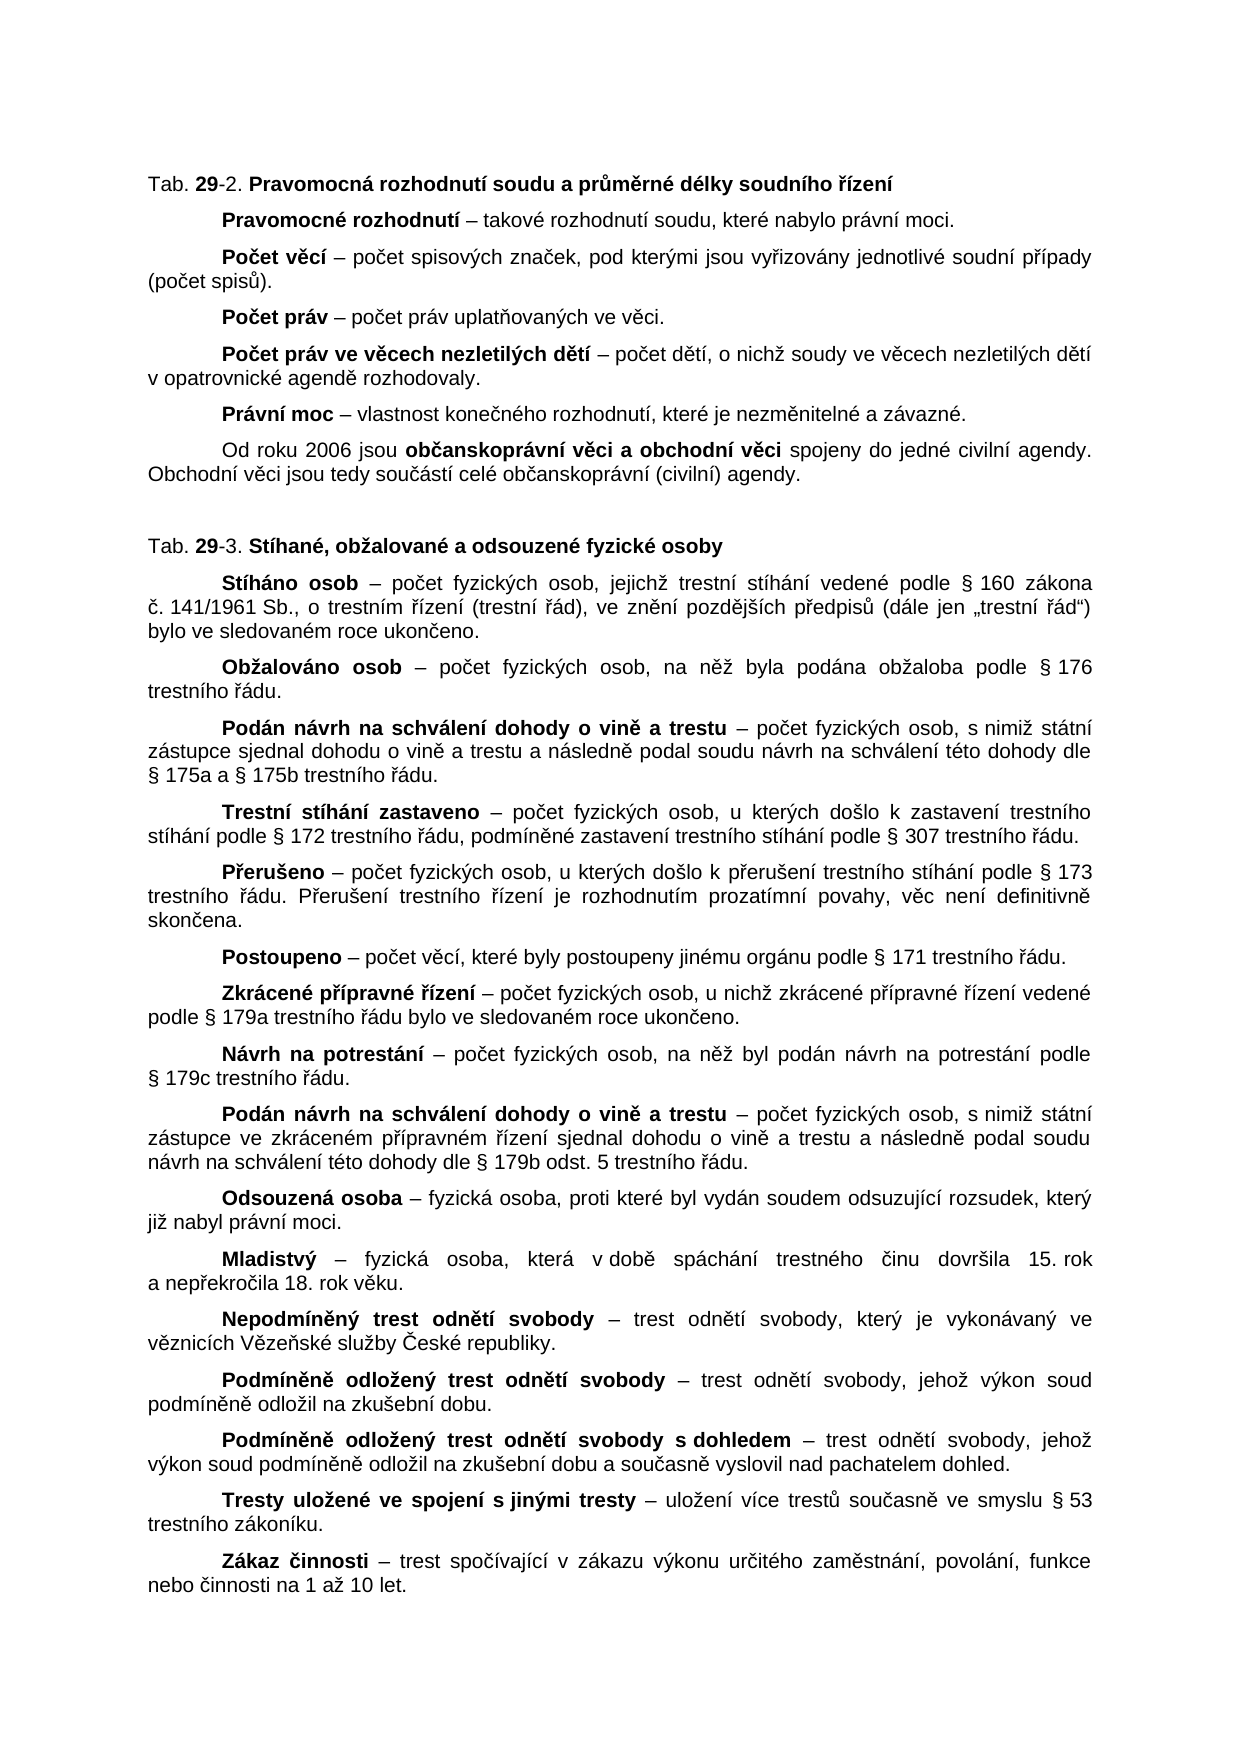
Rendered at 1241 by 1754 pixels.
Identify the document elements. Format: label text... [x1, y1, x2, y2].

text Počet práv ve věcech nezletilých dětí – počet dětí, o nichž soudy ve věcech nezletilých dětí v opatrovnické agendě rozhodovaly. [148, 341, 1092, 389]
text Pravomocné rozhodnutí – takové rozhodnutí soudu, které nabylo právní moci. [148, 208, 1092, 232]
text Nepodmíněný trest odnětí svobody – trest odnětí svobody, který je vykonávaný ve věznicích Vězeňské služby České republiky. [148, 1307, 1092, 1355]
text Postoupeno – počet věcí, které byly postoupeny jinému orgánu podle § 171 trestního řádu. [148, 944, 1092, 968]
text Tresty uložené ve spojení s jinými tresty – uložení více trestů současně ve smyslu § 53 trestního zákoníku. [148, 1488, 1092, 1536]
text Přerušeno – počet fyzických osob, u kterých došlo k přerušení trestního stíhání podle § 173 trestního řádu. Přerušení trestního řízení je rozhodnutím prozatímní povahy, věc není definitivně skončena. [148, 860, 1092, 932]
text Odsouzená osoba – fyzická osoba, proti které byl vydán soudem odsuzující rozsudek, který již nabyl právní moci. [148, 1186, 1092, 1234]
text Mladistvý – fyzická osoba, která v době spáchání trestného činu dovršila 15. rok a nepřekročila 18. rok věku. [148, 1247, 1092, 1294]
text Podán návrh na schválení dohody o vině a trestu – počet fyzických osob, s nimiž státní zástupce ve zkráceném přípravném řízení sjednal dohodu o vině a trestu a následně podal soudu návrh na schválení této dohody dle § 179b odst. 5 trestního řádu. [148, 1102, 1092, 1174]
text Od roku 2006 jsou občanskoprávní věci a obchodní věci spojeny do jedné civilní agendy. Obchodní věci jsou tedy součástí celé občanskoprávní (civilní) agendy. [148, 438, 1092, 486]
text Návrh na potrestání – počet fyzických osob, na něž byl podán návrh na potrestání podle § 179c trestního řádu. [148, 1041, 1092, 1089]
text Tab. 29-2. Pravomocná rozhodnutí soudu a průměrné délky soudního řízení [148, 172, 1092, 196]
text Podmíněně odložený trest odnětí svobody – trest odnětí svobody, jehož výkon soud podmíněně odložil na zkušební dobu. [148, 1367, 1092, 1415]
text Počet práv – počet práv uplatňovaných ve věci. [148, 305, 1092, 329]
text Obžalováno osob – počet fyzických osob, na něž byla podána obžaloba podle § 176 trestního řádu. [148, 655, 1092, 703]
text Stíháno osob – počet fyzických osob, jejichž trestní stíhání vedené podle § 160 zákona č. 141/1961 Sb., o trestním řízení (trestní řád), ve znění pozdějších předpisů (dále jen „trestní řád“) bylo ve sledovaném roce ukončeno. [148, 571, 1092, 642]
text Zkrácené přípravné řízení – počet fyzických osob, u nichž zkrácené přípravné řízení vedené podle § 179a trestního řádu bylo ve sledovaném roce ukončeno. [148, 981, 1092, 1029]
text Podán návrh na schválení dohody o vině a trestu – počet fyzických osob, s nimiž státní zástupce sjednal dohodu o vině a trestu a následně podal soudu návrh na schválení této dohody dle § 175a a § 175b trestního řádu. [148, 715, 1092, 787]
text Podmíněně odložený trest odnětí svobody s dohledem – trest odnětí svobody, jehož výkon soud podmíněně odložil na zkušební dobu a současně vyslovil nad pachatelem dohled. [148, 1428, 1092, 1476]
text Zákaz činnosti – trest spočívající v zákazu výkonu určitého zaměstnání, povolání, funkce nebo činnosti na 1 až 10 let. [148, 1549, 1092, 1597]
text Počet věcí – počet spisových značek, pod kterými jsou vyřizovány jednotlivé soudní případy (počet spisů). [148, 244, 1092, 292]
text Tab. 29-3. Stíhané, obžalované a odsouzené fyzické osoby [148, 534, 1092, 558]
text Právní moc – vlastnost konečného rozhodnutí, které je nezměnitelné a závazné. [148, 402, 1092, 426]
text Trestní stíhání zastaveno – počet fyzických osob, u kterých došlo k zastavení trestního stíhání podle § 172 trestního řádu, podmíněné zastavení trestního stíhání podle § 307 trestního řádu. [148, 800, 1092, 848]
